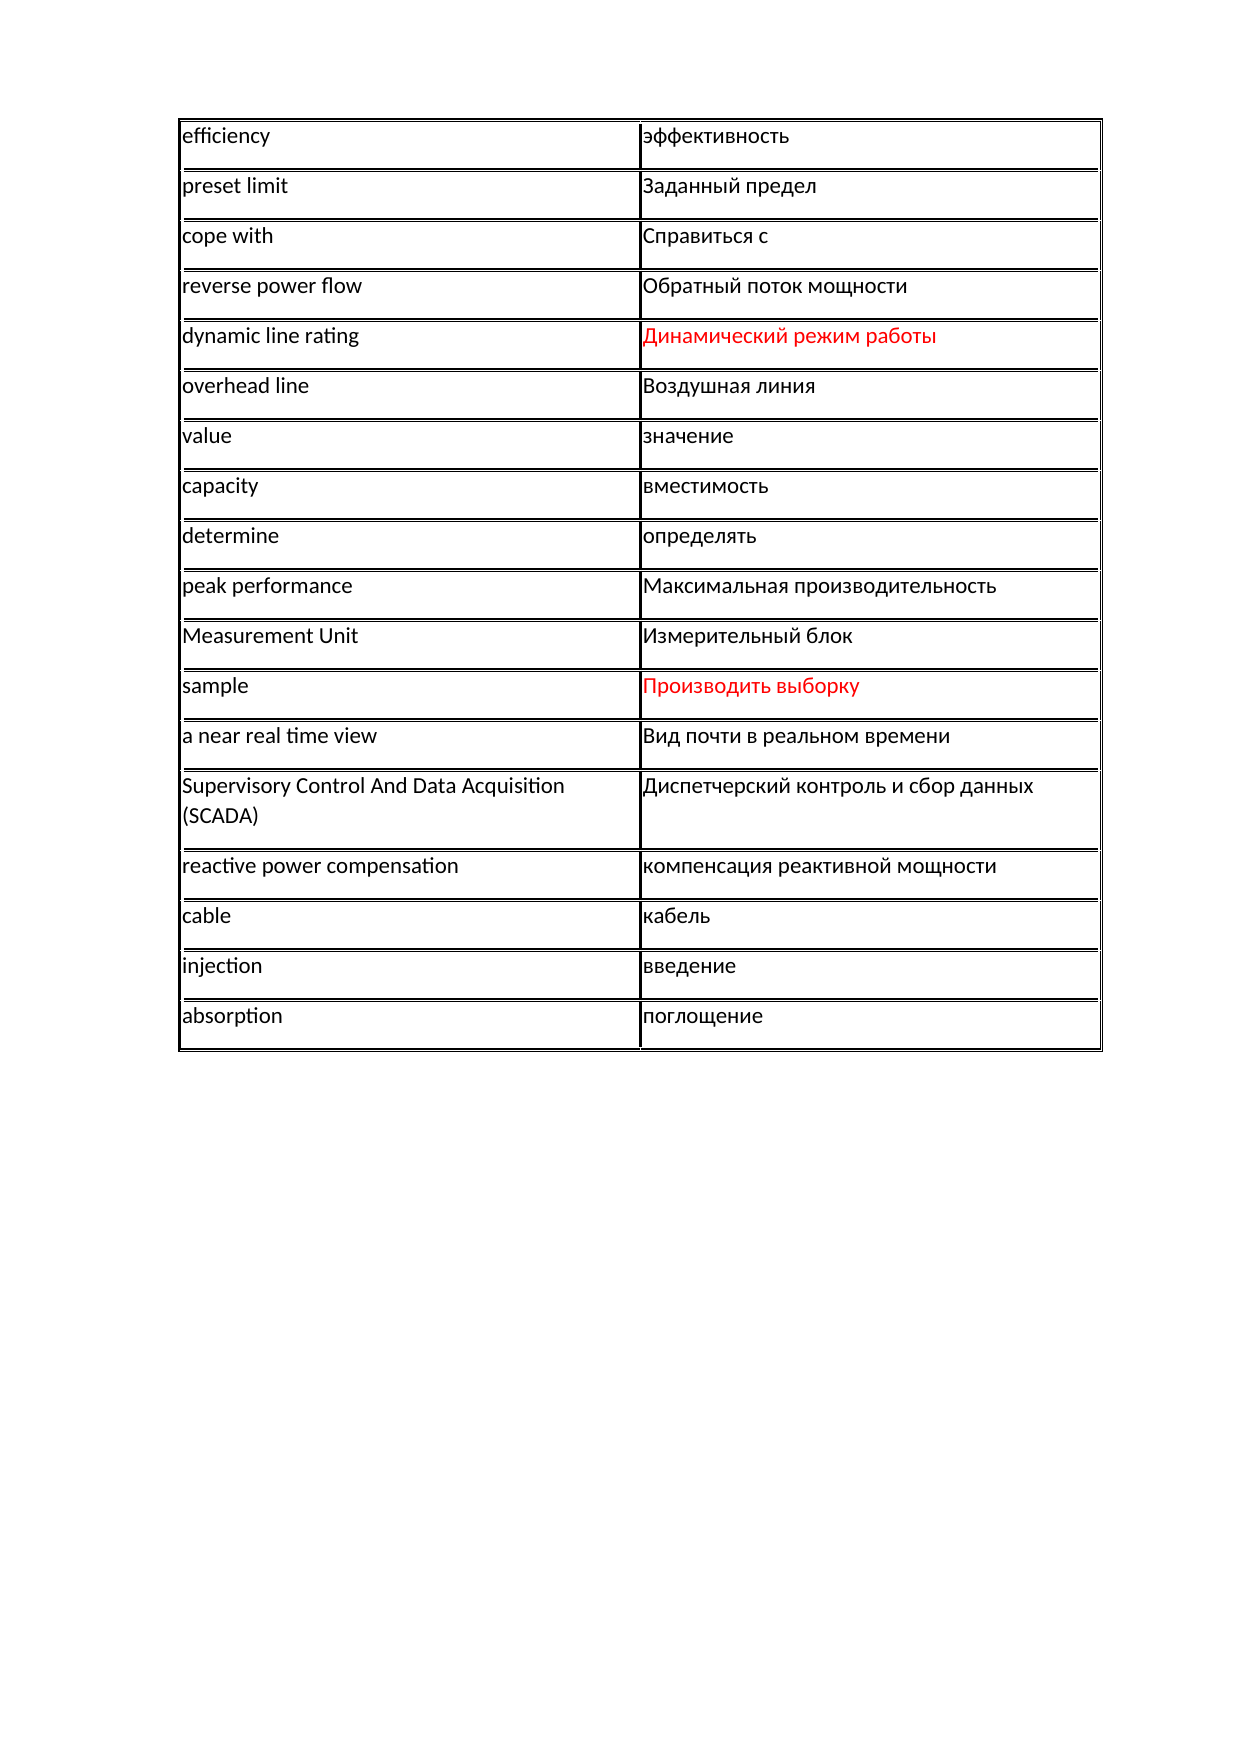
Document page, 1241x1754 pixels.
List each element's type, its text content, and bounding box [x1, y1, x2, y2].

table_cell overhead line [181, 368, 639, 418]
table_cell Обратный поток мощности [642, 268, 1100, 318]
table_cell введение [642, 948, 1100, 998]
table_cell cable [181, 898, 639, 948]
table_cell cope with [181, 218, 639, 268]
table_cell capacity [181, 468, 639, 518]
table_cell Справиться с [642, 218, 1100, 268]
table_cell Максимальная производительность [642, 568, 1100, 618]
table_cell absorption [181, 998, 640, 1048]
table_cell peak performance [181, 568, 639, 618]
table_cell Динамический режим работы [642, 318, 1100, 368]
table_cell Измерительный блок [642, 618, 1100, 668]
table_cell dynamic line rating [181, 318, 639, 368]
table_cell determine [181, 518, 639, 568]
table_cell preset limit [181, 168, 639, 218]
table_cell компенсация реактивной мощности [642, 848, 1100, 898]
table_cell поглощение [640, 998, 1100, 1048]
table_cell Supervisory Control And Data Acquisition (SCADA) [181, 768, 639, 848]
table_cell injection [181, 948, 639, 998]
table_cell определять [642, 518, 1100, 568]
table_cell Производить выборку [642, 668, 1100, 718]
table_cell значение [642, 418, 1100, 468]
table_cell Воздушная линия [642, 368, 1100, 418]
table_cell Заданный предел [642, 168, 1100, 218]
table_cell sample [181, 668, 639, 718]
table_cell Диспетчерский контроль и сбор данных [642, 768, 1100, 848]
table_cell a near real time view [181, 718, 639, 768]
table_cell value [181, 418, 639, 468]
table_cell reactive power compensation [181, 848, 639, 898]
table_cell Measurement Unit [181, 618, 639, 668]
table_cell вместимость [642, 468, 1100, 518]
table_cell кабель [642, 898, 1100, 948]
table_cell Вид почти в реальном времени [642, 718, 1100, 768]
table_cell reverse power flow [181, 268, 639, 318]
table_cell эффективность [640, 122, 1100, 168]
table_cell efficiency [181, 122, 640, 168]
